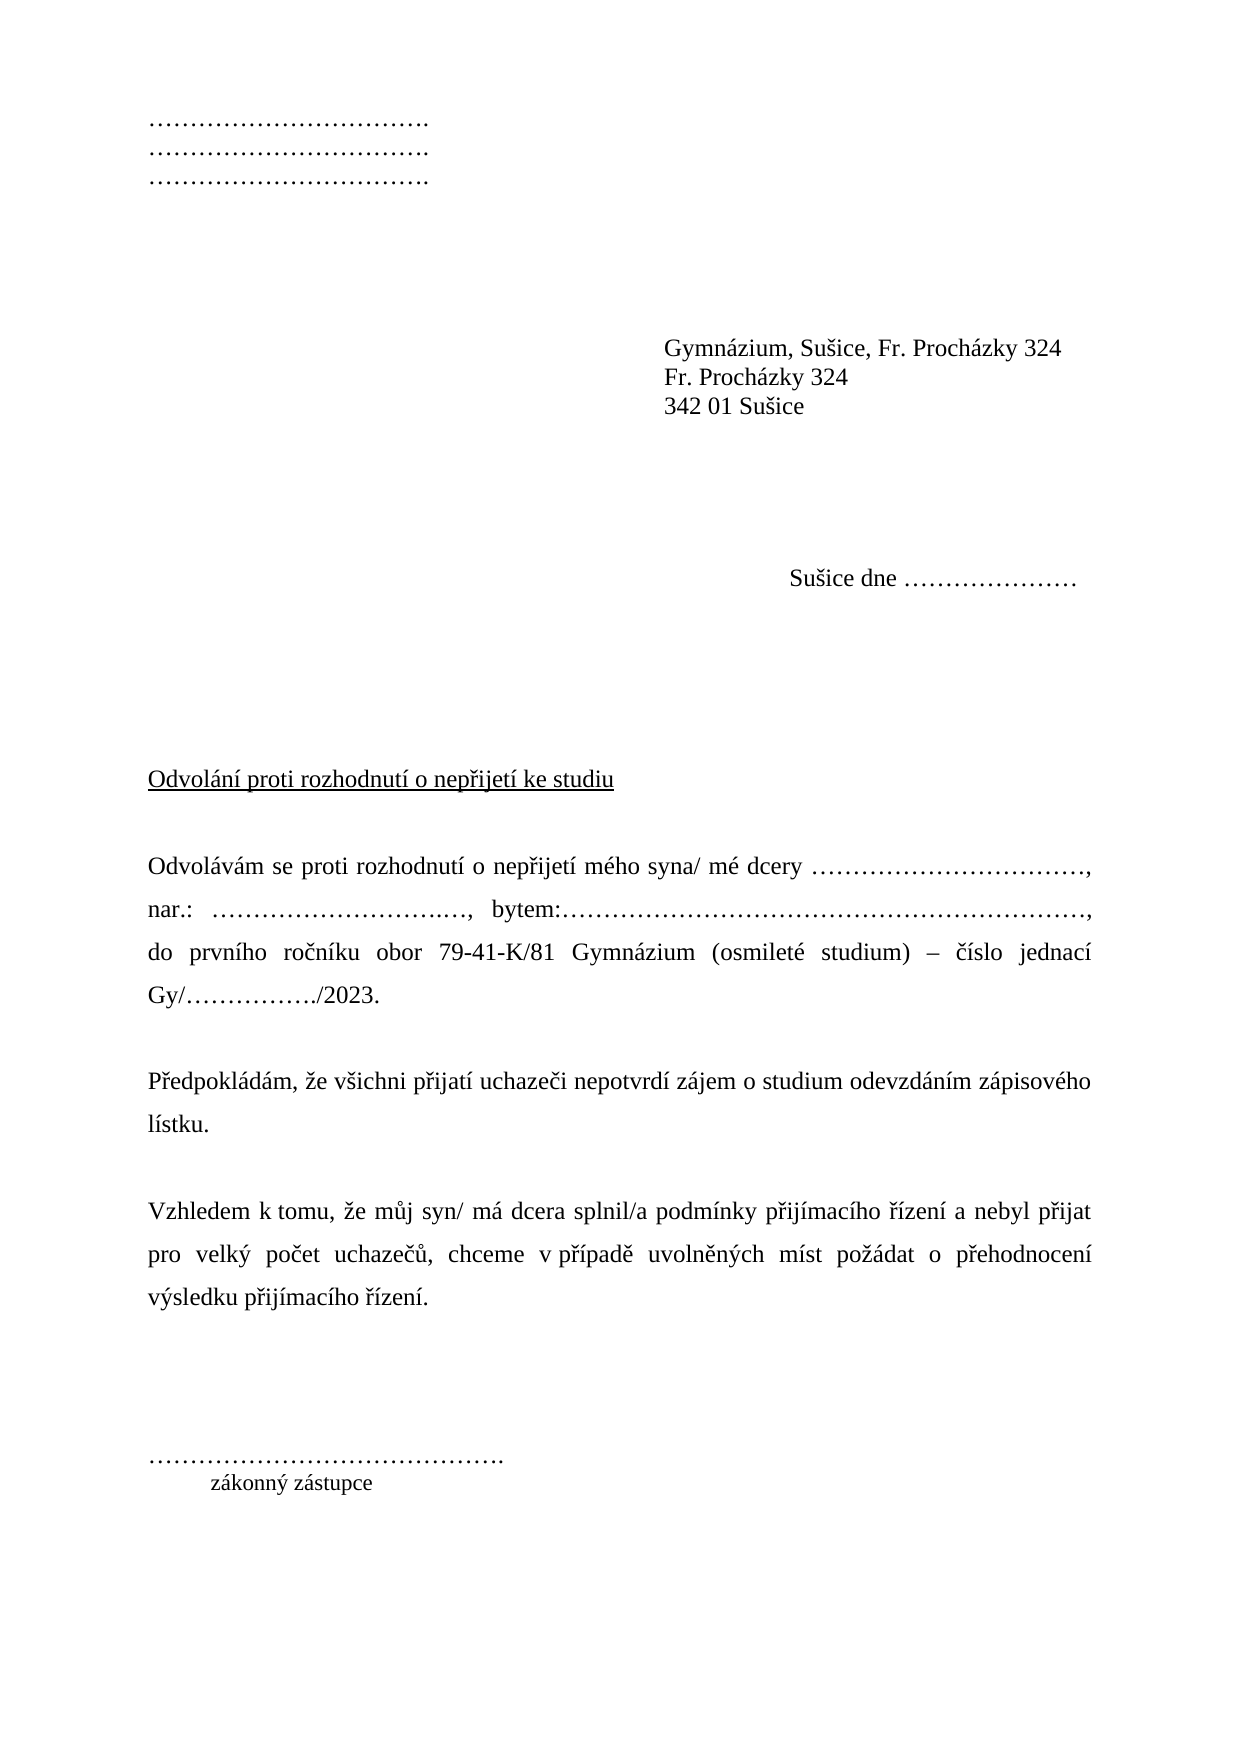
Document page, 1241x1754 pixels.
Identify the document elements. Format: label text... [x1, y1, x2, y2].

text ……………………………………. [148, 1440, 1092, 1469]
text 342 01 Sušice [148, 391, 1092, 419]
text Sušice dne ………………… [148, 563, 1092, 592]
text Odvolávám se proti rozhodnutí o nepřijetí mého syna/ mé dcery ……………………………, nar.: ……………………….…, bytem:………………………………………………………, do prvního ročníku obor 79-41-K/81 Gymnázium (osmileté studium) – číslo jednací Gy/……………./2023. [148, 851, 1092, 1009]
text Fr. Procházky 324 [148, 362, 1092, 391]
text ……………………………. [148, 161, 1092, 189]
text ……………………………. [148, 103, 1092, 132]
text ……………………………. [148, 132, 1092, 161]
text zákonný zástupce [148, 1469, 1092, 1495]
text Gymnázium, Sušice, Fr. Procházky 324 [148, 333, 1092, 362]
text Vzhledem k tomu, že můj syn/ má dcera splnil/a podmínky přijímacího řízení a nebyl přijat pro velký počet uchazečů, chceme v případě uvolněných míst požádat o přehodnocení výsledku přijímacího řízení. [148, 1196, 1092, 1311]
text Předpokládám, že všichni přijatí uchazeči nepotvrdí zájem o studium odevzdáním zápisového lístku. [148, 1066, 1092, 1138]
text Odvolání proti rozhodnutí o nepřijetí ke studiu [148, 764, 1092, 793]
